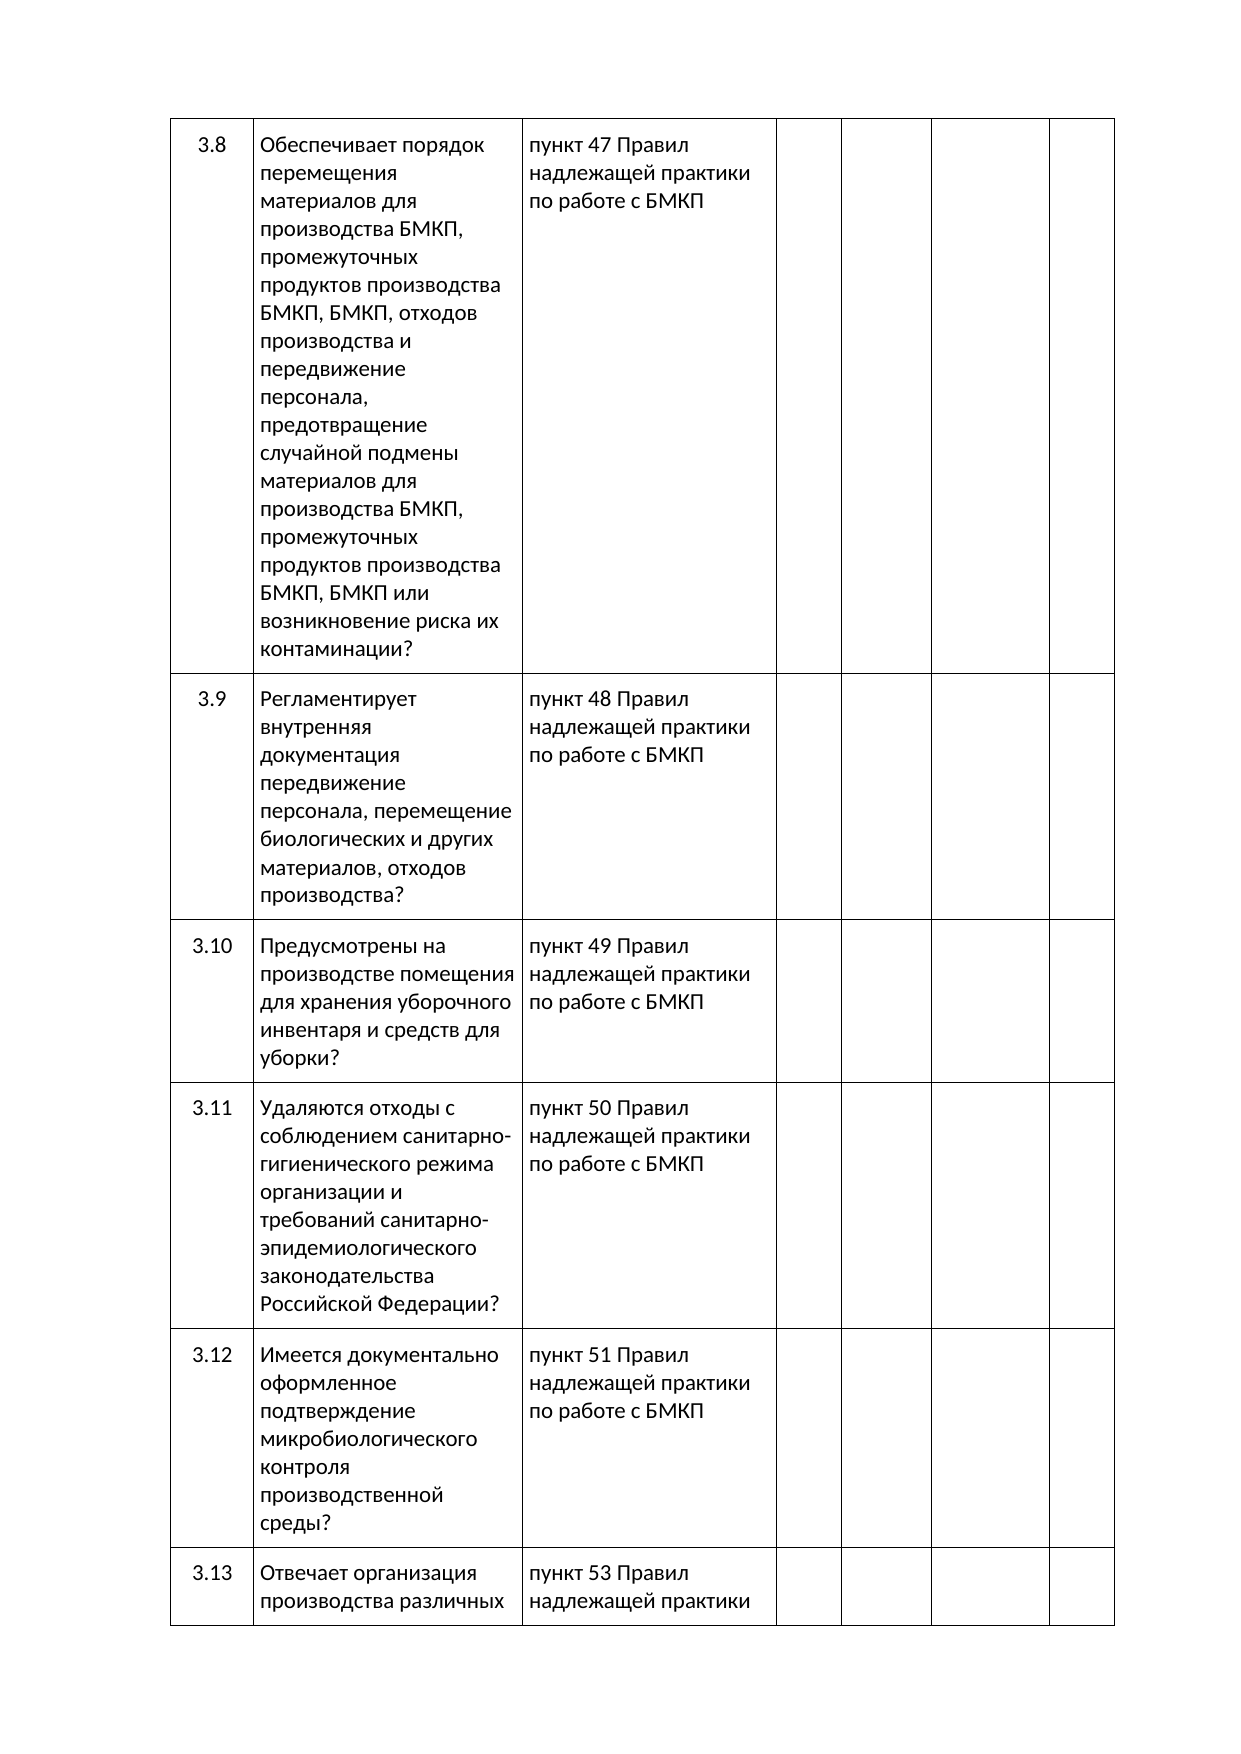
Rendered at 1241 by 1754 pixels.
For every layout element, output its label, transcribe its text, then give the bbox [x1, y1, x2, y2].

table_cell [932, 119, 1049, 673]
table_cell [842, 119, 931, 673]
table_cell [842, 1329, 931, 1547]
table_cell [777, 674, 841, 919]
table_cell [932, 920, 1049, 1082]
table_cell [777, 1083, 841, 1328]
table_cell пункт 49 Правил надлежащей практики по работе с БМКП [523, 920, 776, 1082]
table_cell 3.12 [171, 1329, 253, 1547]
table_cell пункт 48 Правил надлежащей практики по работе с БМКП [523, 674, 776, 919]
table_cell [1050, 1548, 1114, 1625]
table_cell [777, 920, 841, 1082]
table_cell [1050, 1083, 1114, 1328]
table_cell [932, 1329, 1049, 1547]
table_cell [777, 119, 841, 673]
table_cell пункт 50 Правил надлежащей практики по работе с БМКП [523, 1083, 776, 1328]
table_cell Обеспечивает порядок перемещения материалов для производства БМКП, промежуточных продуктов производства БМКП, БМКП, отходов производства и передвижение персонала, предотвращение случайной подмены материалов для производства БМКП, промежуточных продуктов производства БМКП, БМКП или возникновение риска их контаминации? [254, 119, 522, 673]
table_cell [932, 674, 1049, 919]
table_cell 3.9 [171, 674, 253, 919]
table_cell Предусмотрены на производстве помещения для хранения уборочного инвентаря и средств для уборки? [254, 920, 522, 1082]
table_cell 3.10 [171, 920, 253, 1082]
table_cell [1050, 119, 1114, 673]
table_cell [1050, 920, 1114, 1082]
table_cell [777, 1548, 841, 1625]
table_cell [932, 1083, 1049, 1328]
table_cell пункт 51 Правил надлежащей практики по работе с БМКП [523, 1329, 776, 1547]
table_cell [1050, 1329, 1114, 1547]
table_cell 3.13 [171, 1548, 253, 1625]
table_cell [842, 674, 931, 919]
table_cell 3.8 [171, 119, 253, 673]
table_cell [932, 1548, 1049, 1625]
table_cell Удаляются отходы с соблюдением санитарно-гигиенического режима организации и требований санитарно-эпидемиологического законодательства Российской Федерации? [254, 1083, 522, 1328]
table_cell [1050, 674, 1114, 919]
table_cell Имеется документально оформленное подтверждение микробиологического контроля производственной среды? [254, 1329, 522, 1547]
table_cell [842, 1083, 931, 1328]
table_cell [842, 920, 931, 1082]
table_cell 3.11 [171, 1083, 253, 1328]
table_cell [523, 1548, 776, 1625]
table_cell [254, 1548, 522, 1625]
table_cell [842, 1548, 931, 1625]
table_cell пункт 47 Правил надлежащей практики по работе с БМКП [523, 119, 776, 673]
table_cell Регламентирует внутренняя документация передвижение персонала, перемещение биологических и других материалов, отходов производства? [254, 674, 522, 919]
table_cell [777, 1329, 841, 1547]
